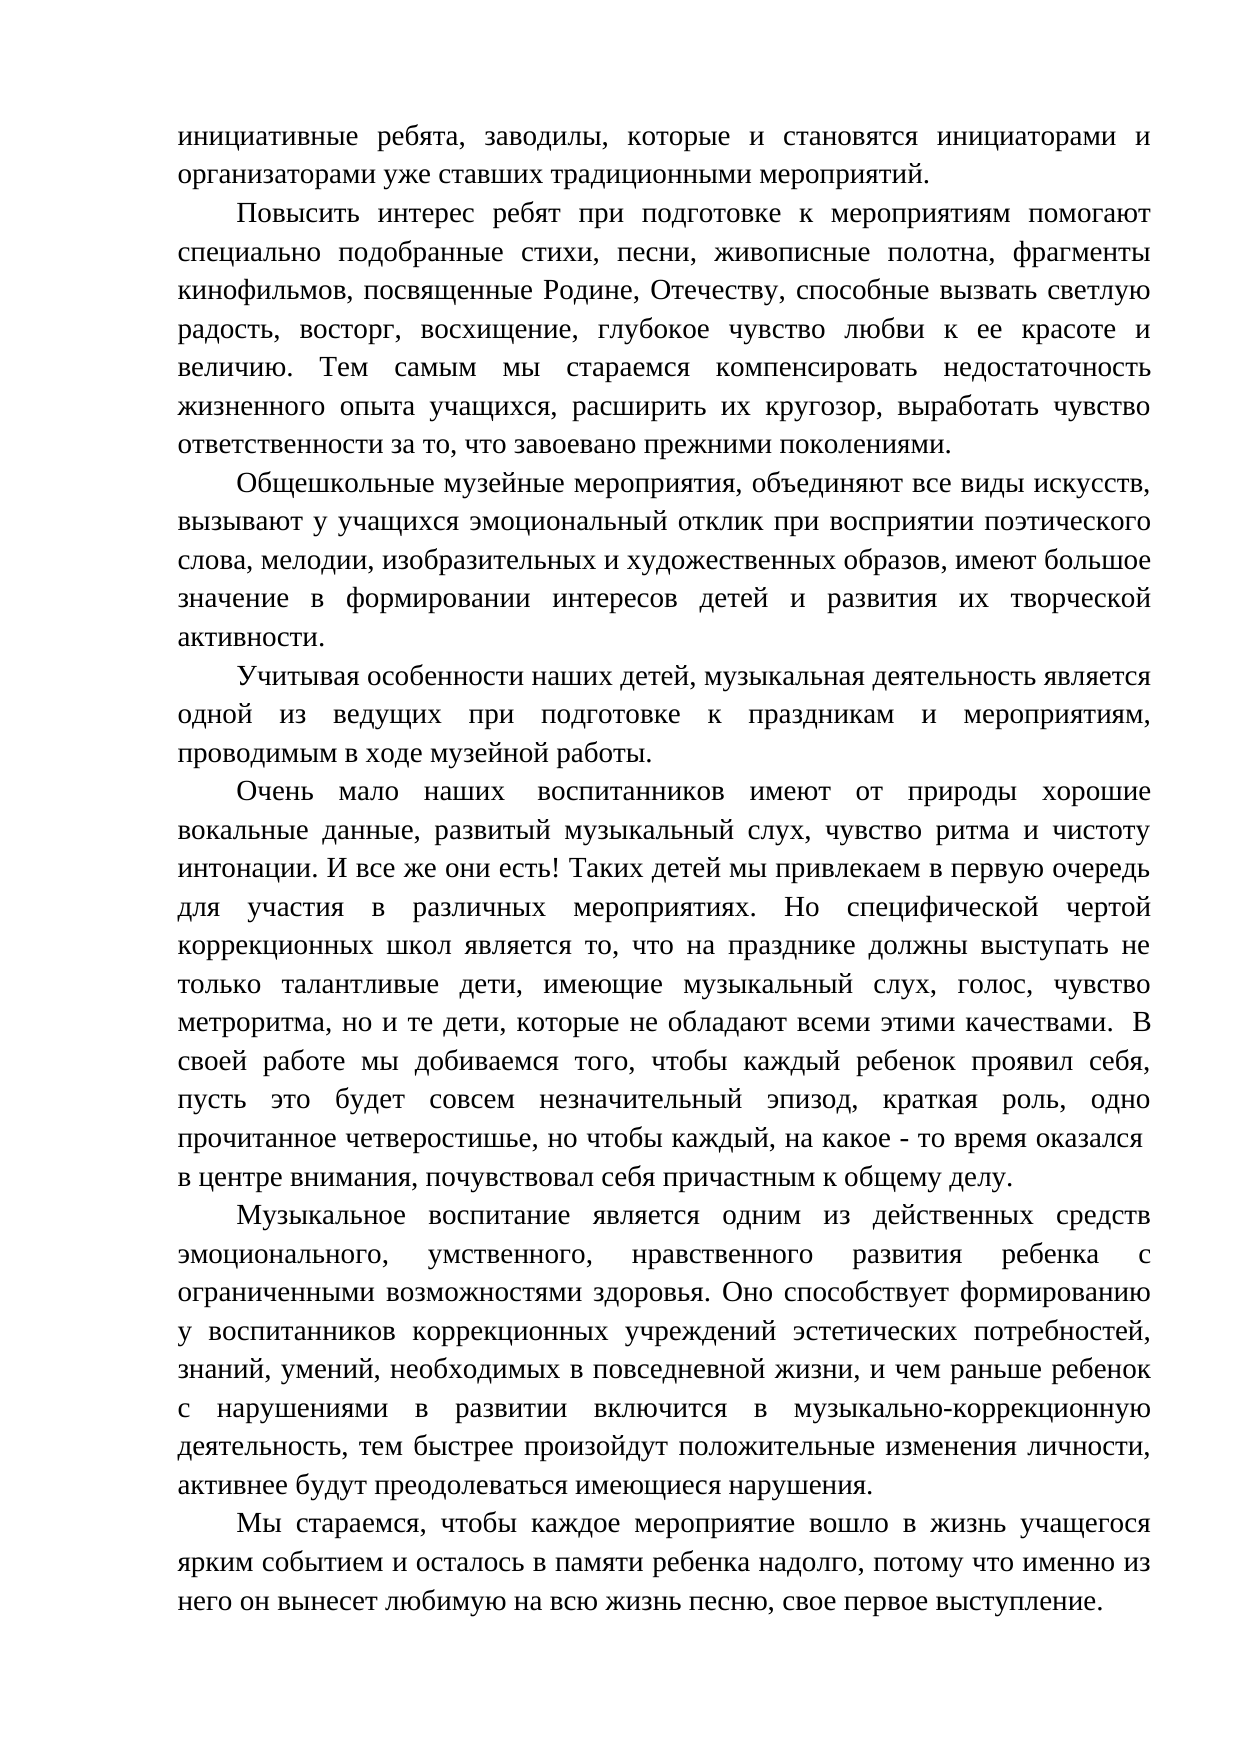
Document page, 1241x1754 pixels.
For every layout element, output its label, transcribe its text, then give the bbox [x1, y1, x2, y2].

text Музыкальное воспитание является одним из действенных средств эмоционального, умственного, нравственного развития ребенка с ограниченными возможностями здоровья. Оно способствует формированию у воспитанников коррекционных учреждений эстетических потребностей, знаний, умений, необходимых в повседневной жизни, и чем раньше ребенок с нарушениями в развитии включится в музыкально-коррекционную деятельность, тем быстрее произойдут положительные изменения личности, активнее будут преодолеваться имеющиеся нарушения. [177, 1197, 1152, 1501]
text Общешкольные музейные мероприятия, объединяют все виды искусств, вызывают у учащихся эмоциональный отклик при восприятии поэтического слова, мелодии, изобразительных и художественных образов, имеют большое значение в формировании интересов детей и развития их творческой активности. [177, 465, 1152, 653]
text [177, 118, 1152, 190]
text Очень мало наших воспитанников имеют от природы хорошие вокальные данные, развитый музыкальный слух, чувство ритма и чистоту интонации. И все же они есть! Таких детей мы привлекаем в первую очередь для участия в различных мероприятиях. Но специфической чертой коррекционных школ является то, что на празднике должны выступать не только талантливые дети, имеющие музыкальный слух, голос, чувство метроритма, но и те дети, которые не обладают всеми этими качествами. В своей работе мы добиваемся того, чтобы каждый ребенок проявил себя, пусть это будет совсем незначительный эпизод, краткая роль, одно прочитанное четверостишье, но чтобы каждый, на какое - то время оказался в центре внимания, почувствовал себя причастным к общему делу. [177, 773, 1152, 1192]
text Мы стараемся, чтобы каждое мероприятие вошло в жизнь учащегося ярким событием и осталось в памяти ребенка надолго, потому что именно из него он вынесет любимую на всю жизнь песню, свое первое выступление. [177, 1506, 1152, 1616]
text Учитывая особенности наших детей, музыкальная деятельность является одной из ведущих при подготовке к праздникам и мероприятиям, проводимым в ходе музейной работы. [177, 658, 1152, 768]
text Повысить интерес ребят при подготовке к мероприятиям помогают специально подобранные стихи, песни, живописные полотна, фрагменты кинофильмов, посвященные Родине, Отечеству, способные вызвать светлую радость, восторг, восхищение, глубокое чувство любви к ее красоте и величию. Тем самым мы стараемся компенсировать недостаточность жизненного опыта учащихся, расширить их кругозор, выработать чувство ответственности за то, что завоевано прежними поколениями. [177, 195, 1152, 460]
